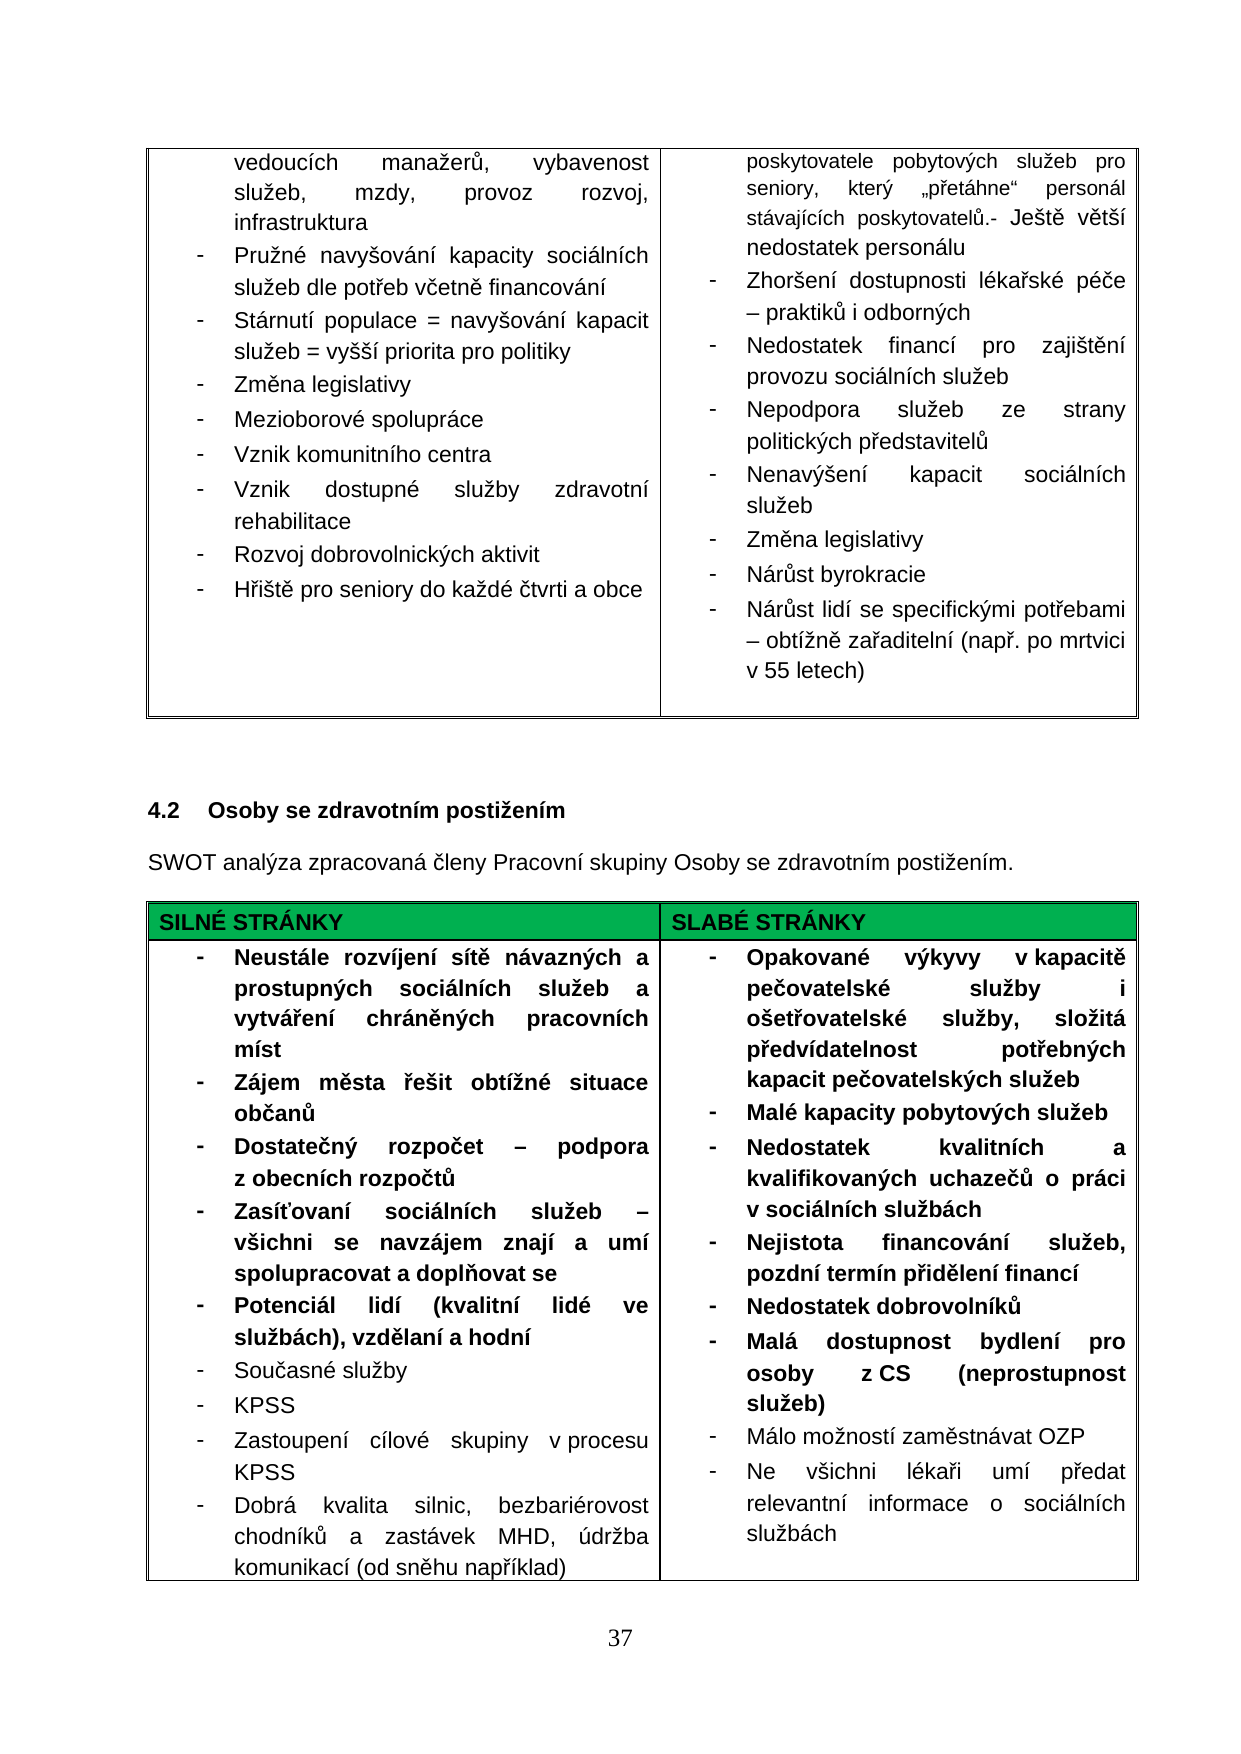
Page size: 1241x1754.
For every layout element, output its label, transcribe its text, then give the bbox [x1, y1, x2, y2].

subtitle Osoby se zdravotním postižením [148, 797, 1093, 823]
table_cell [149, 149, 660, 716]
table_header Silné stránky [149, 904, 659, 939]
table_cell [661, 149, 1136, 716]
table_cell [661, 941, 1136, 1580]
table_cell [149, 941, 659, 1580]
text SWOT analýza zpracovaná členy Pracovní skupiny Osoby se zdravotním postižením. [148, 848, 1093, 875]
table_header Slabé stránky [661, 904, 1136, 939]
